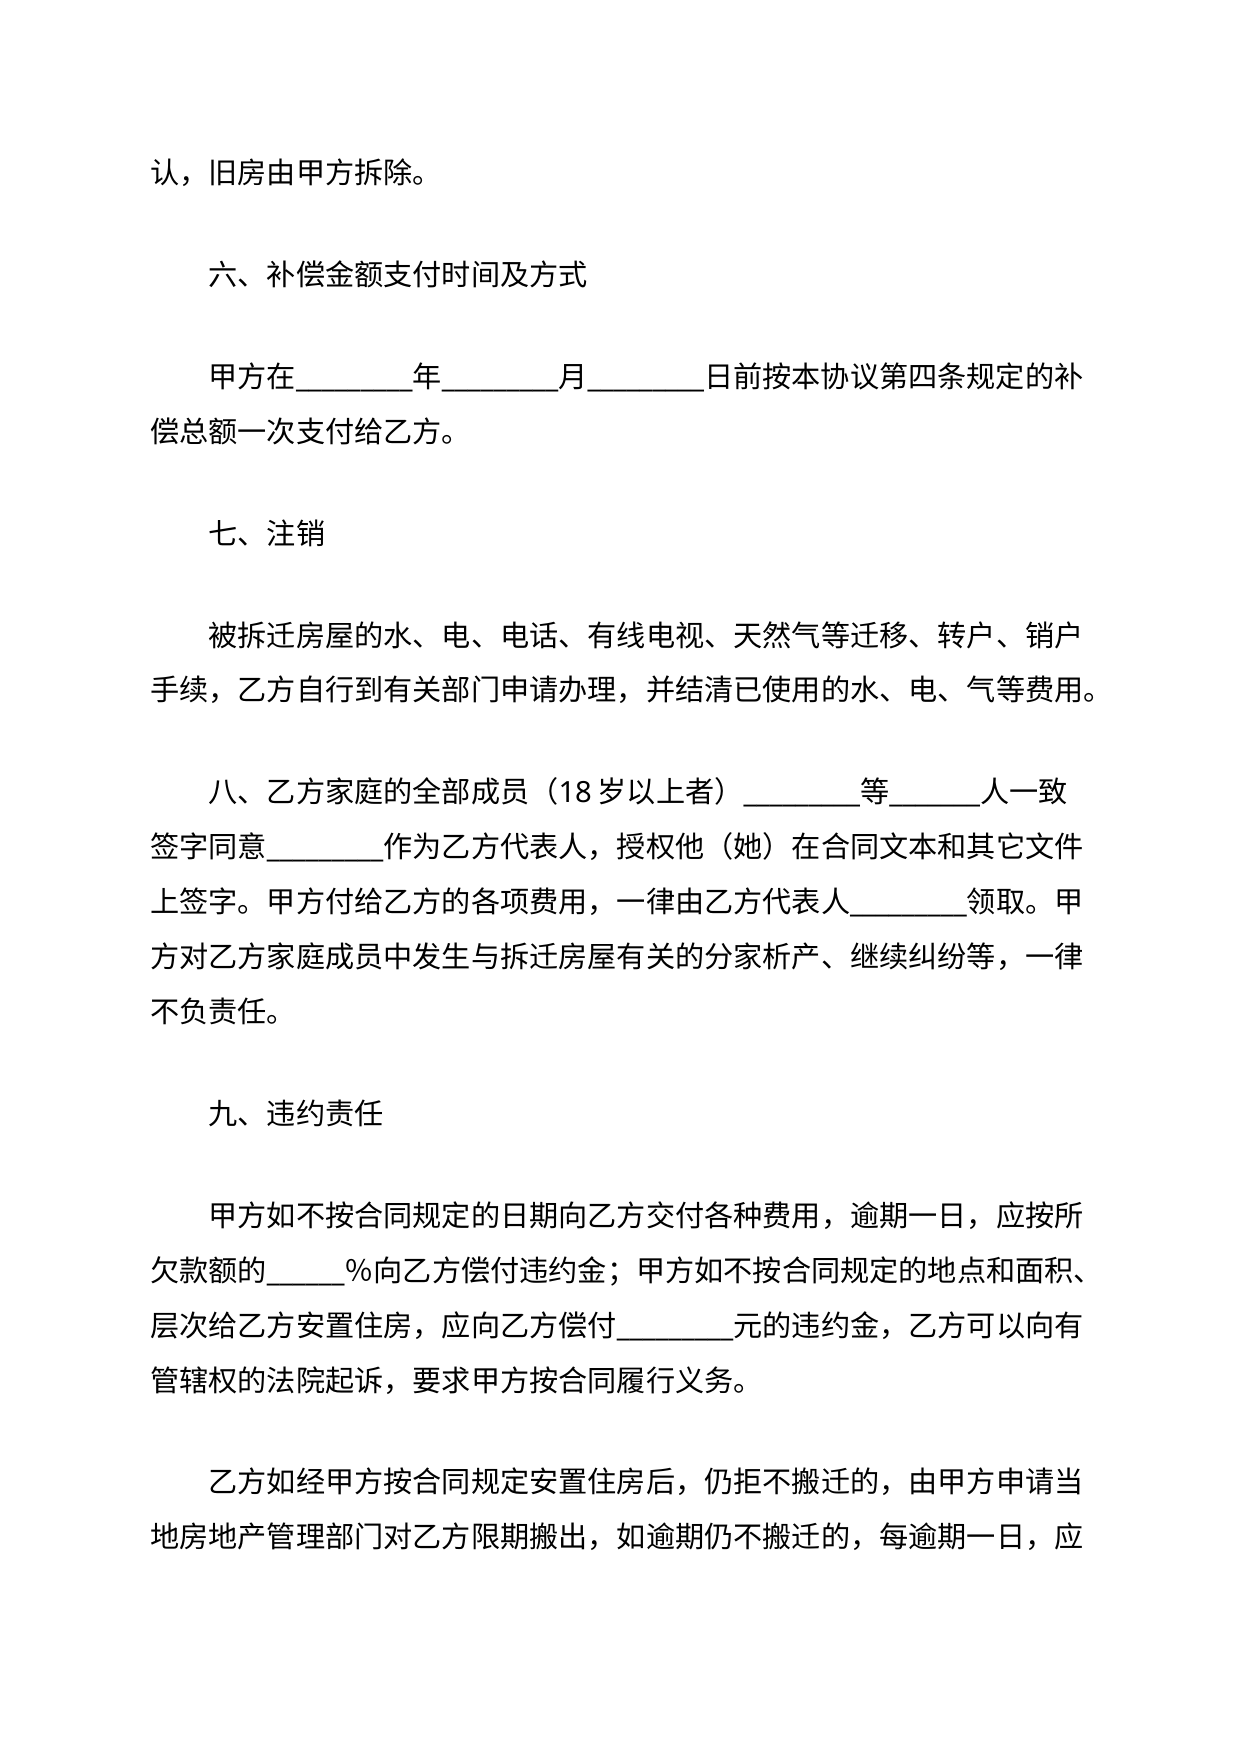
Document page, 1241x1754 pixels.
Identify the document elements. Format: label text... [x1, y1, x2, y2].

text 六、补偿金额支付时间及方式 [150, 252, 1090, 294]
text 被拆迁房屋的水、电、电话、有线电视、天然气等迁移、转户、销户手续，乙方自行到有关部门申请办理，并结清已使用的水、电、气等费用。 [150, 612, 1090, 709]
text 九、违约责任 [150, 1090, 1090, 1133]
text 甲方在_________年_________月_________日前按本协议第四条规定的补偿总额一次支付给乙方。 [150, 353, 1090, 451]
text 八、乙方家庭的全部成员（18岁以上者）_________等_______人一致签字同意_________作为乙方代表人，授权他（她）在合同文本和其它文件上签字。甲方付给乙方的各项费用，一律由乙方代表人_________领取。甲方对乙方家庭成员中发生与拆迁房屋有关的分家析产、继续纠纷等，一律不负责任。 [150, 769, 1090, 1031]
text 甲方如不按合同规定的日期向乙方交付各种费用，逾期一日，应按所欠款额的______％向乙方偿付违约金；甲方如不按合同规定的地点和面积、层次给乙方安置住房，应向乙方偿付_________元的违约金，乙方可以向有管辖权的法院起诉，要求甲方按合同履行义务。 [150, 1192, 1090, 1399]
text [150, 150, 1090, 192]
text 七、注销 [150, 510, 1090, 553]
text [150, 1459, 1090, 1556]
